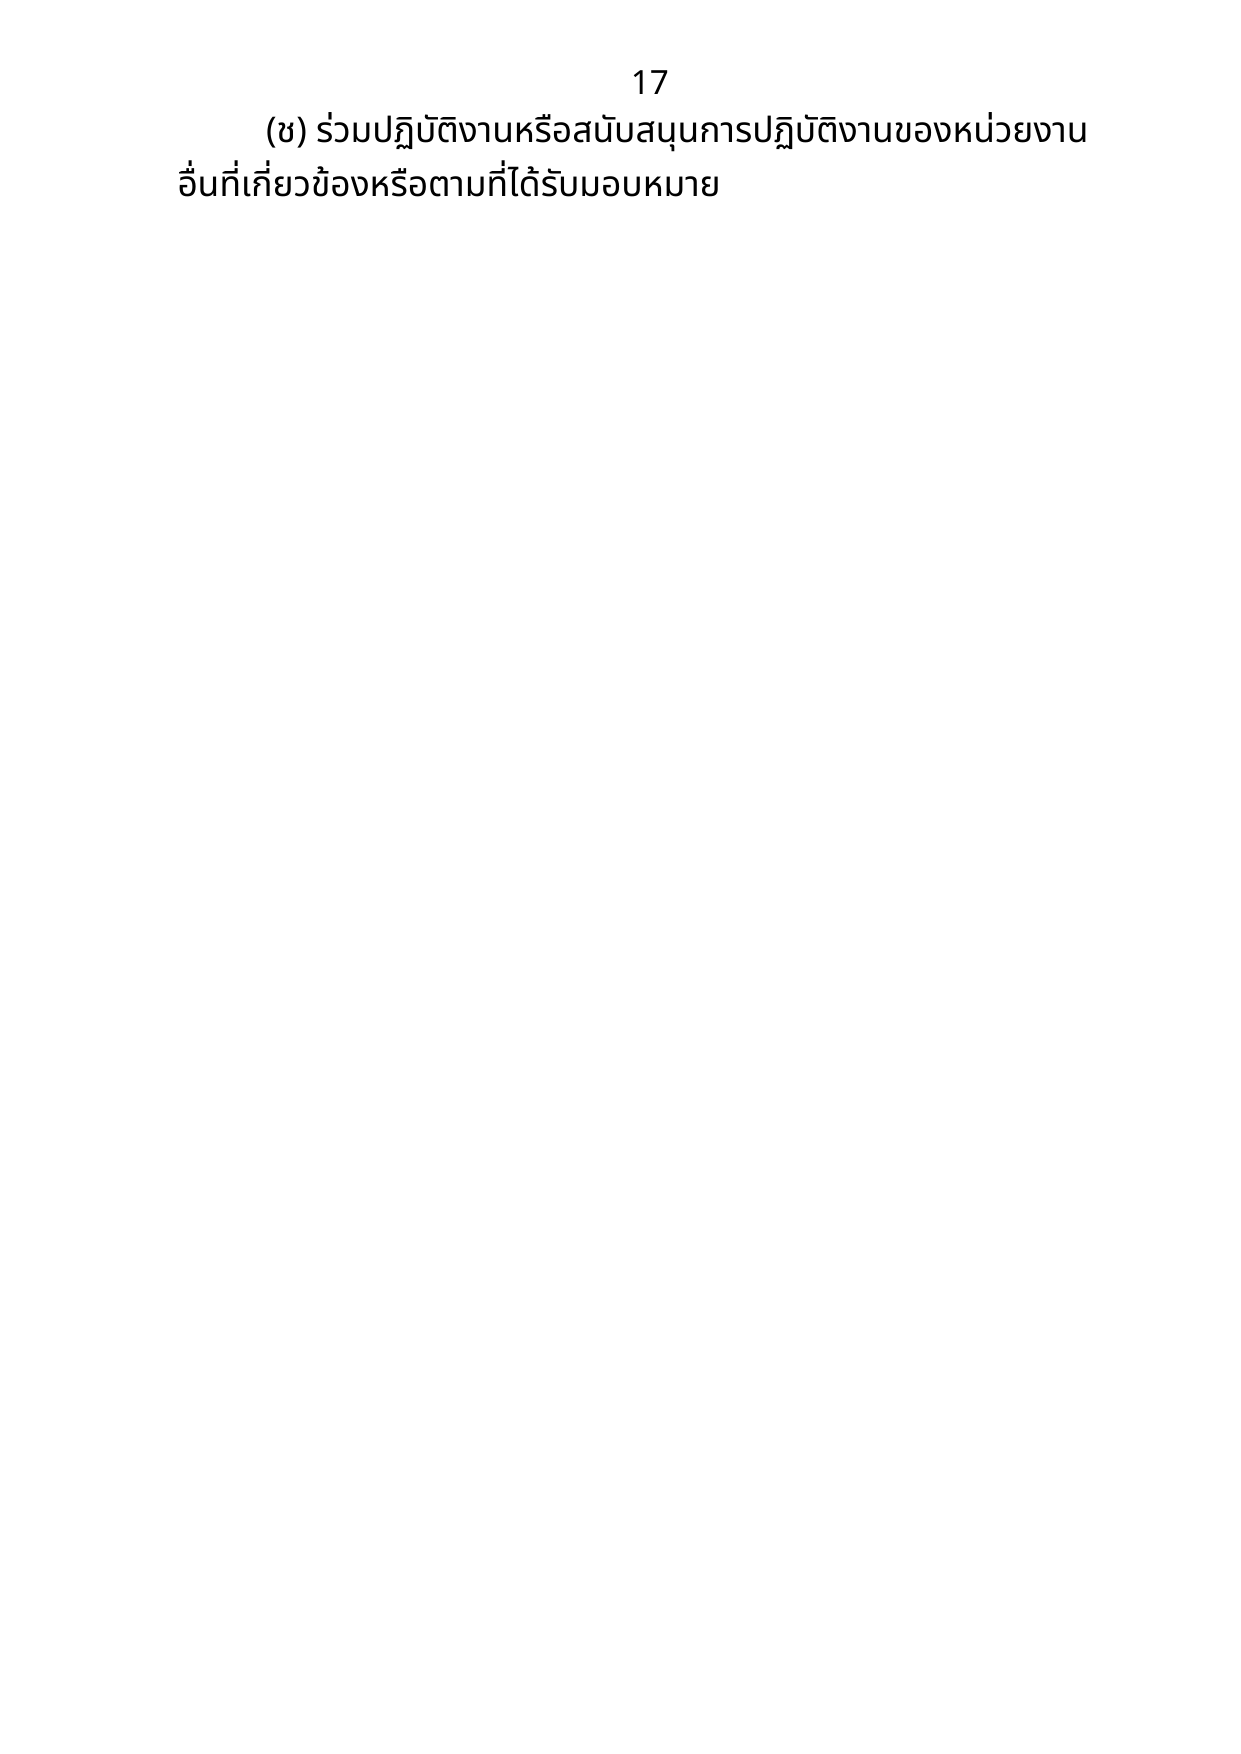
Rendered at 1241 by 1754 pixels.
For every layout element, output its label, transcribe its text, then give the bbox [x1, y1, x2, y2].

text (ช) ร่วมปฏิบัติงานหรือสนับสนุนการปฏิบัติงานของหน่วยงานอื่นที่เกี่ยวข้องหรือตามที่ได้รับมอบหมาย [177, 104, 1122, 212]
